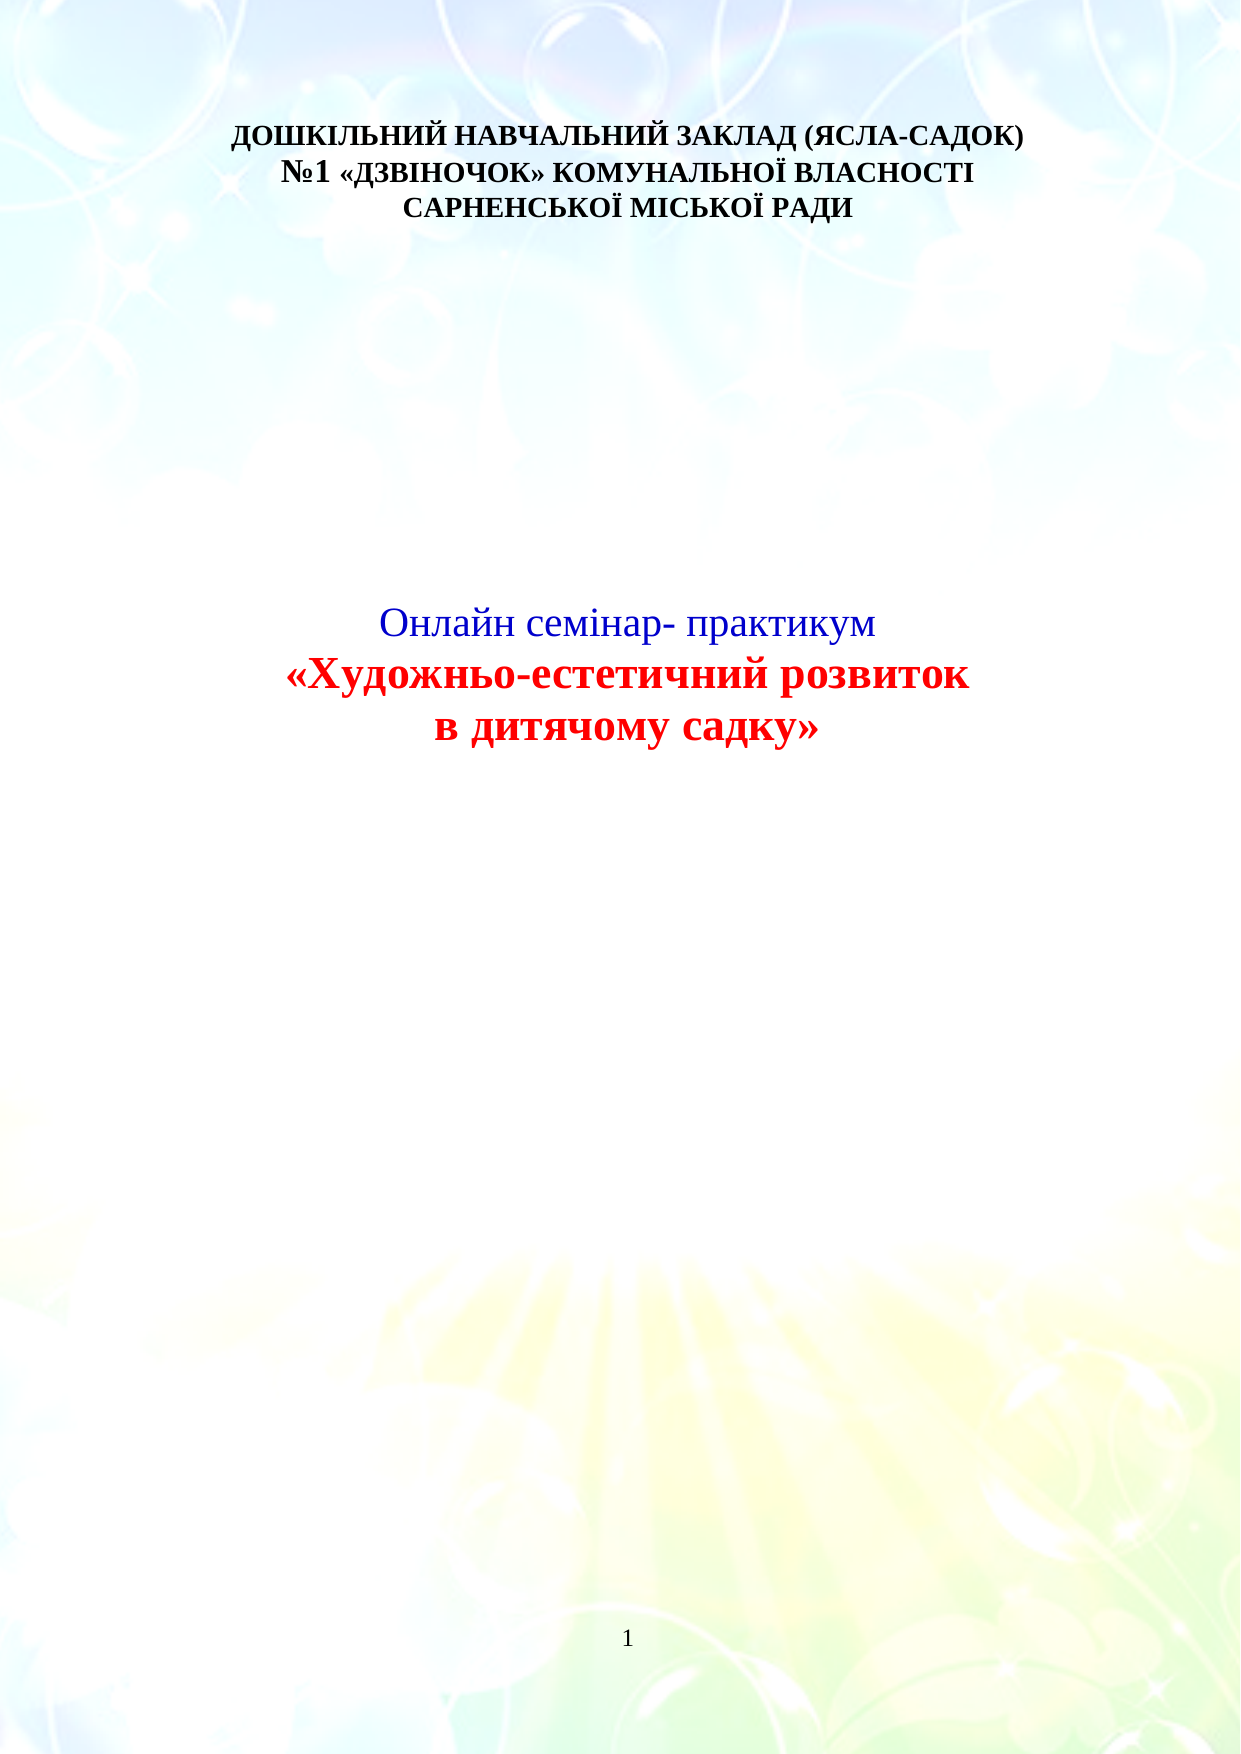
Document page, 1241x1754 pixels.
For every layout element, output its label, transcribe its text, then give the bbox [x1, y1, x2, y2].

text САРНЕНСЬКОЇ МІСЬКОЇ РАДИ [89, 190, 1167, 223]
text №1 «ДЗВІНОЧОК» КОМУНАЛЬНОЇ ВЛАСНОСТІ [89, 152, 1167, 190]
text «Художньо-естетичний розвиток [89, 645, 1167, 698]
text в дитячому садку» [89, 698, 1167, 751]
text ДОШКІЛЬНИЙ НАВЧАЛЬНИЙ ЗАКЛАД (ЯСЛА-САДОК) [89, 118, 1167, 152]
text Онлайн семінар- практикум [89, 568, 1167, 645]
